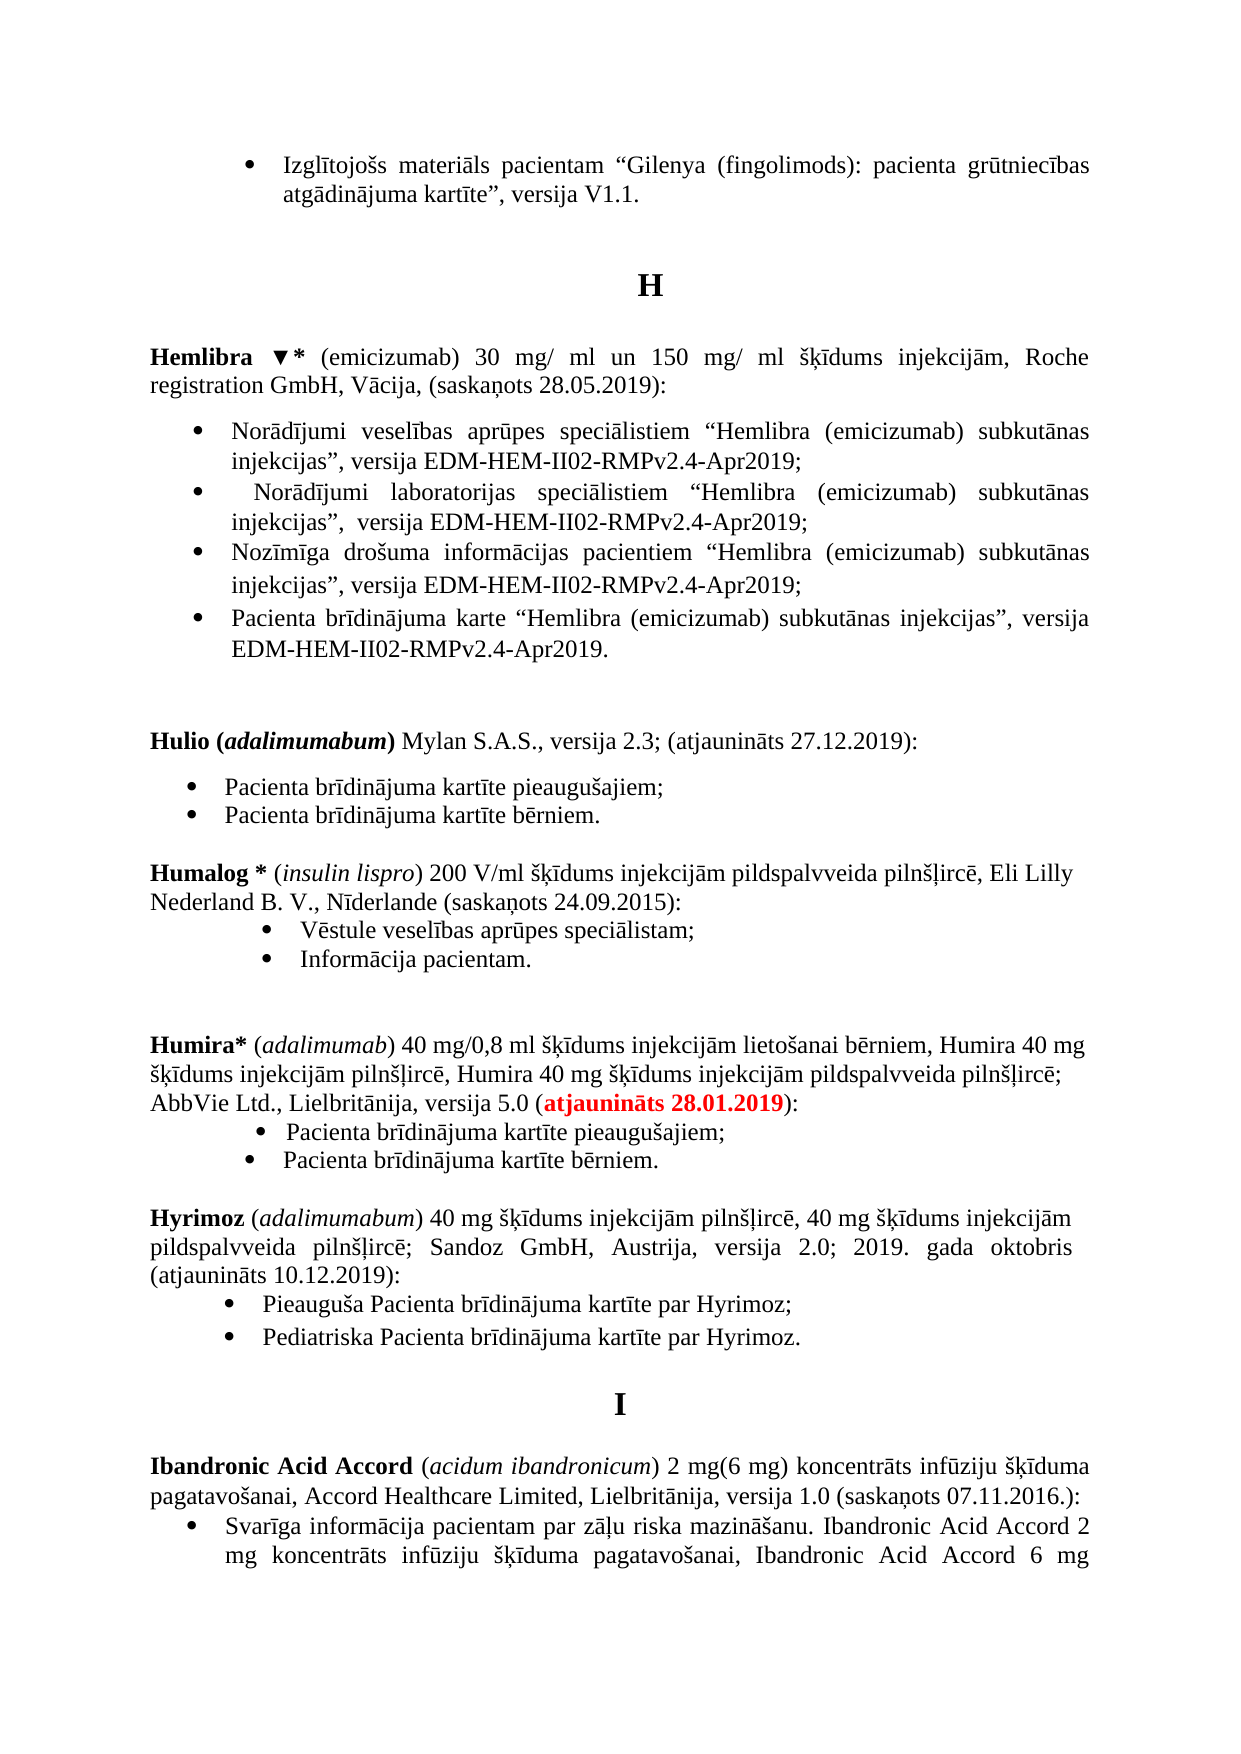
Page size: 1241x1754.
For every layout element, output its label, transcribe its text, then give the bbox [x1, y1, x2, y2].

text Hemlibra ▼* (emicizumab) 30 mg/ ml un 150 mg/ ml šķīdums injekcijām, Roche registration GmbH, Vācija, (saskaņots 28.05.2019): [150, 342, 1090, 399]
list Norādījumi veselības aprūpes speciālistiem “Hemlibra (emicizumab) subkutānas injekcijas”, versija EDM-HEM-II02-RMPv2.4-Apr2019; [194, 416, 1090, 475]
text I [150, 1384, 1090, 1422]
list Pacienta brīdinājuma kartīte bērniem. [187, 801, 1090, 829]
text Hyrimoz (adalimumabum) 40 mg šķīdums injekcijām pilnšļircē, 40 mg šķīdums injekcijām pildspalvveida pilnšļircē; Sandoz GmbH, Austrija, versija 2.0; 2019. gada oktobris (atjaunināts 10.12.2019): [150, 1203, 1072, 1289]
text Ibandronic Acid Accord (acidum ibandronicum) 2 mg(6 mg) koncentrāts infūziju šķīduma pagatavošanai, Accord Healthcare Limited, Lielbritānija, versija 1.0 (saskaņots 07.11.2016.): [150, 1451, 1090, 1510]
text Humira* (adalimumab) 40 mg/0,8 ml šķīdums injekcijām lietošanai bērniem, Humira 40 mg šķīdums injekcijām pilnšļircē, Humira 40 mg šķīdums injekcijām pildspalvveida pilnšļircē; AbbVie Ltd., Lielbritānija, versija 5.0 (atjaunināts 28.01.2019): [150, 1031, 1090, 1117]
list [187, 1511, 1090, 1569]
list Pieauguša Pacienta brīdinājuma kartīte par Hyrimoz; [225, 1289, 1090, 1318]
text Humalog * (insulin lispro) 200 V/ml šķīdums injekcijām pildspalvveida pilnšļircē, Eli Lilly Nederland B. V., Nīderlande (saskaņots 24.09.2015): [150, 858, 1090, 916]
list Pediatriska Pacienta brīdinājuma kartīte par Hyrimoz. [225, 1322, 1090, 1351]
list Norādījumi laboratorijas speciālistiem “Hemlibra (emicizumab) subkutānas injekcijas”, versija EDM-HEM-II02-RMPv2.4-Apr2019; [194, 477, 1090, 536]
text Hulio (adalimumabum) Mylan S.A.S., versija 2.3; (atjaunināts 27.12.2019): [150, 726, 1090, 755]
list Pacienta brīdinājuma karte “Hemlibra (emicizumab) subkutānas injekcijas”, versija EDM-HEM-II02-RMPv2.4-Apr2019. [194, 603, 1090, 663]
list Pacienta brīdinājuma kartīte pieaugušajiem; [256, 1117, 1072, 1146]
list Vēstule veselības aprūpes speciālistam; [262, 916, 1090, 944]
list Pacienta brīdinājuma kartīte pieaugušajiem; [187, 772, 1090, 801]
list Informācija pacientam. [262, 944, 1090, 973]
list Izglītojošs materiāls pacientam “Gilenya (fingolimods): pacienta grūtniecības atgādinājuma kartīte”, versija V1.1. [245, 150, 1090, 207]
list Nozīmīga drošuma informācijas pacientiem “Hemlibra (emicizumab) subkutānas injekcijas”, versija EDM-HEM-II02-RMPv2.4-Apr2019; [194, 537, 1090, 599]
list Pacienta brīdinājuma kartīte bērniem. [245, 1146, 1072, 1174]
text H [637, 265, 1090, 303]
